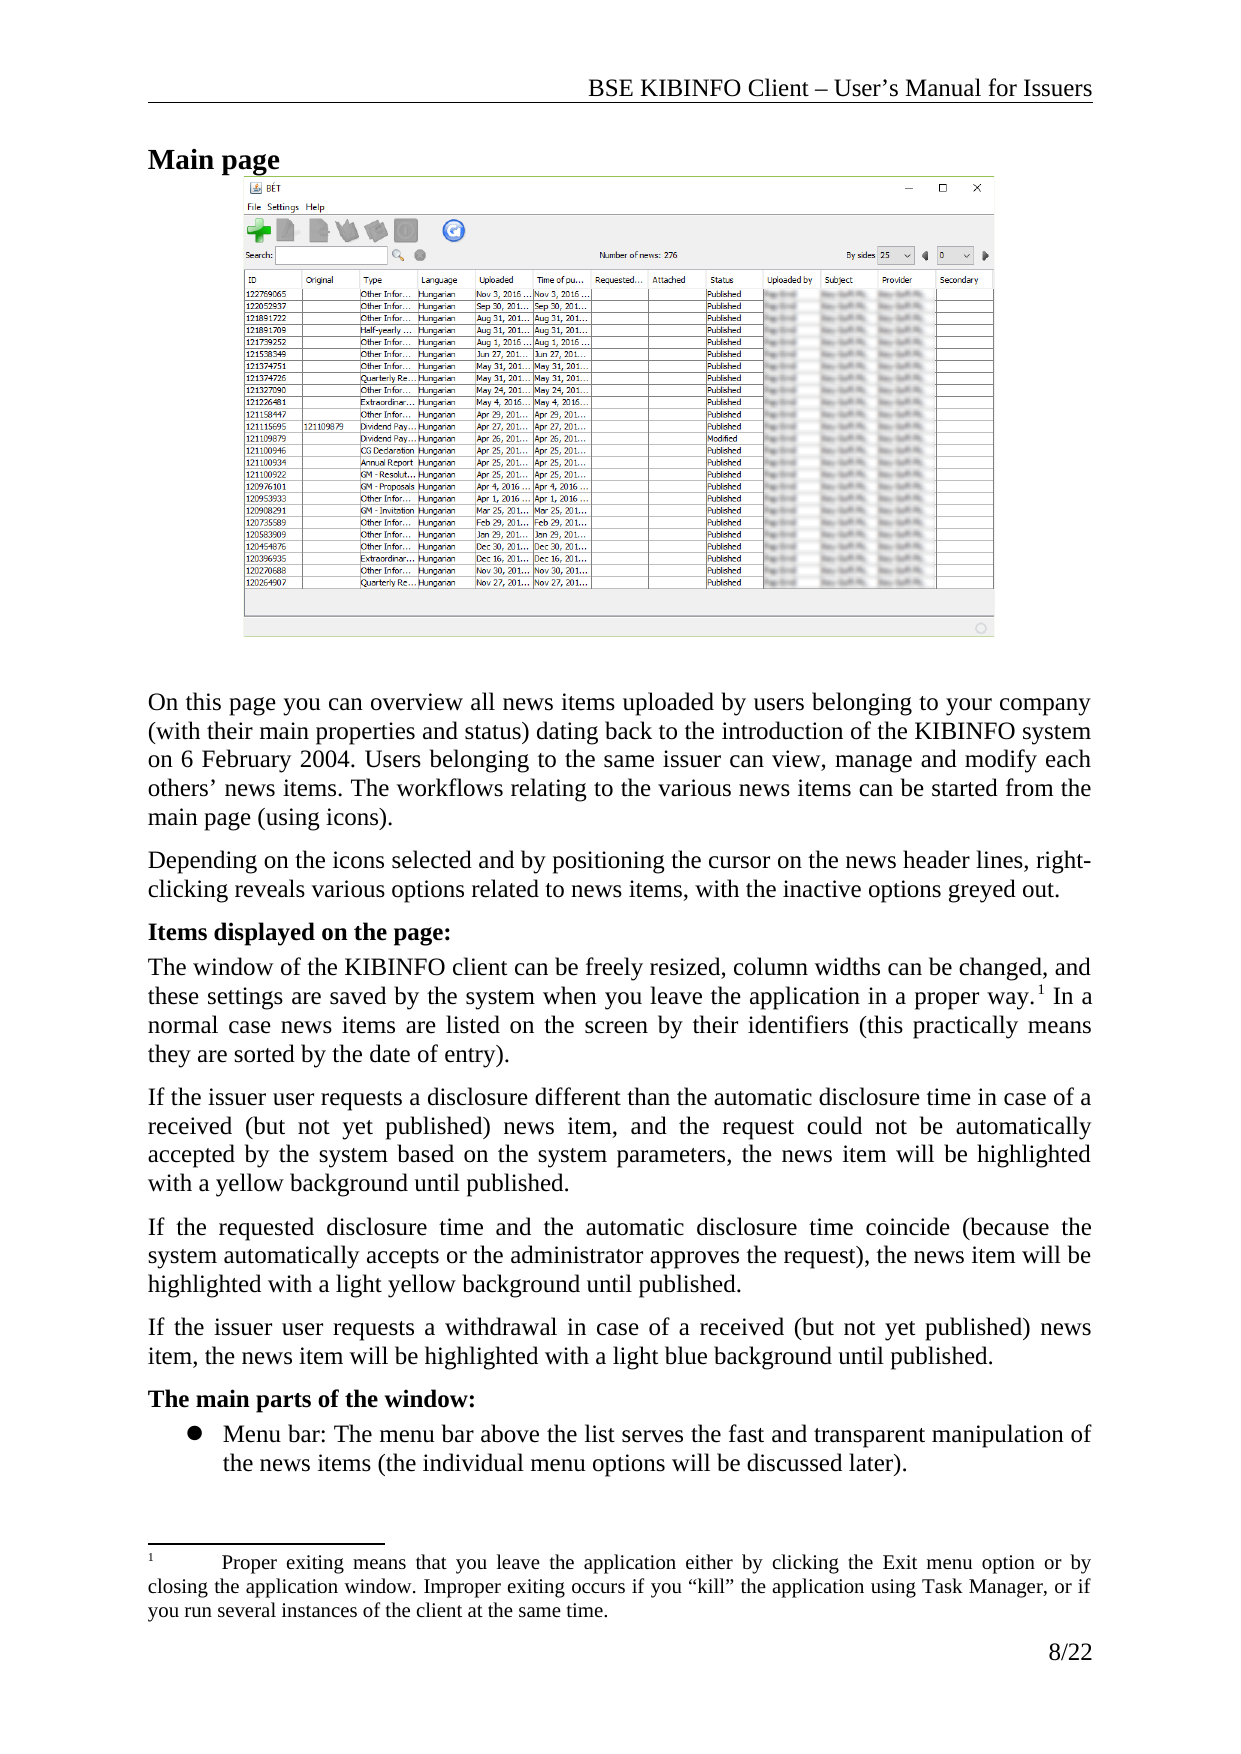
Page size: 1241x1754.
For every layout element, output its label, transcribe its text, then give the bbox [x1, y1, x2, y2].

text On this page you can overview all news items uploaded by users belonging to your company (with their main properties and status) dating back to the introduction of the KIBINFO system on 6 February 2004. Users belonging to the same issuer can view, manage and modify each others’ news items. The workflows relating to the various news items can be started from the main page (using icons). [148, 687, 1093, 831]
picture [243, 176, 995, 637]
list Menu bar: The menu bar above the list serves the fast and transparent manipulation of the news items (the individual menu options will be discussed later). [185, 1419, 1093, 1477]
subtitle Items displayed on the page: [148, 917, 1093, 946]
text Depending on the icons selected and by positioning the cursor on the news header lines, right-clicking reveals various options related to news items, with the inactive options greyed out. [148, 845, 1093, 903]
subtitle The main parts of the window: [148, 1384, 1093, 1413]
text If the issuer user requests a withdrawal in case of a received (but not yet published) news item, the news item will be highlighted with a light blue background until published. [148, 1312, 1093, 1370]
text The window of the KIBINFO client can be freely resized, column widths can be changed, and these settings are saved by the system when you leave the application in a proper way. In a normal case news items are listed on the screen by their identifiers (this practically means they are sorted by the date of entry). [148, 952, 1093, 1067]
subtitle Main page [148, 142, 1093, 176]
text If the requested disclosure time and the automatic disclosure time coincide (because the system automatically accepts or the administrator approves the request), the news item will be highlighted with a light yellow background until published. [148, 1212, 1093, 1298]
text If the issuer user requests a disclosure different than the automatic disclosure time in case of a received (but not yet published) news item, and the request could not be automatically accepted by the system based on the system parameters, the news item will be highlighted with a yellow background until published. [148, 1082, 1093, 1197]
